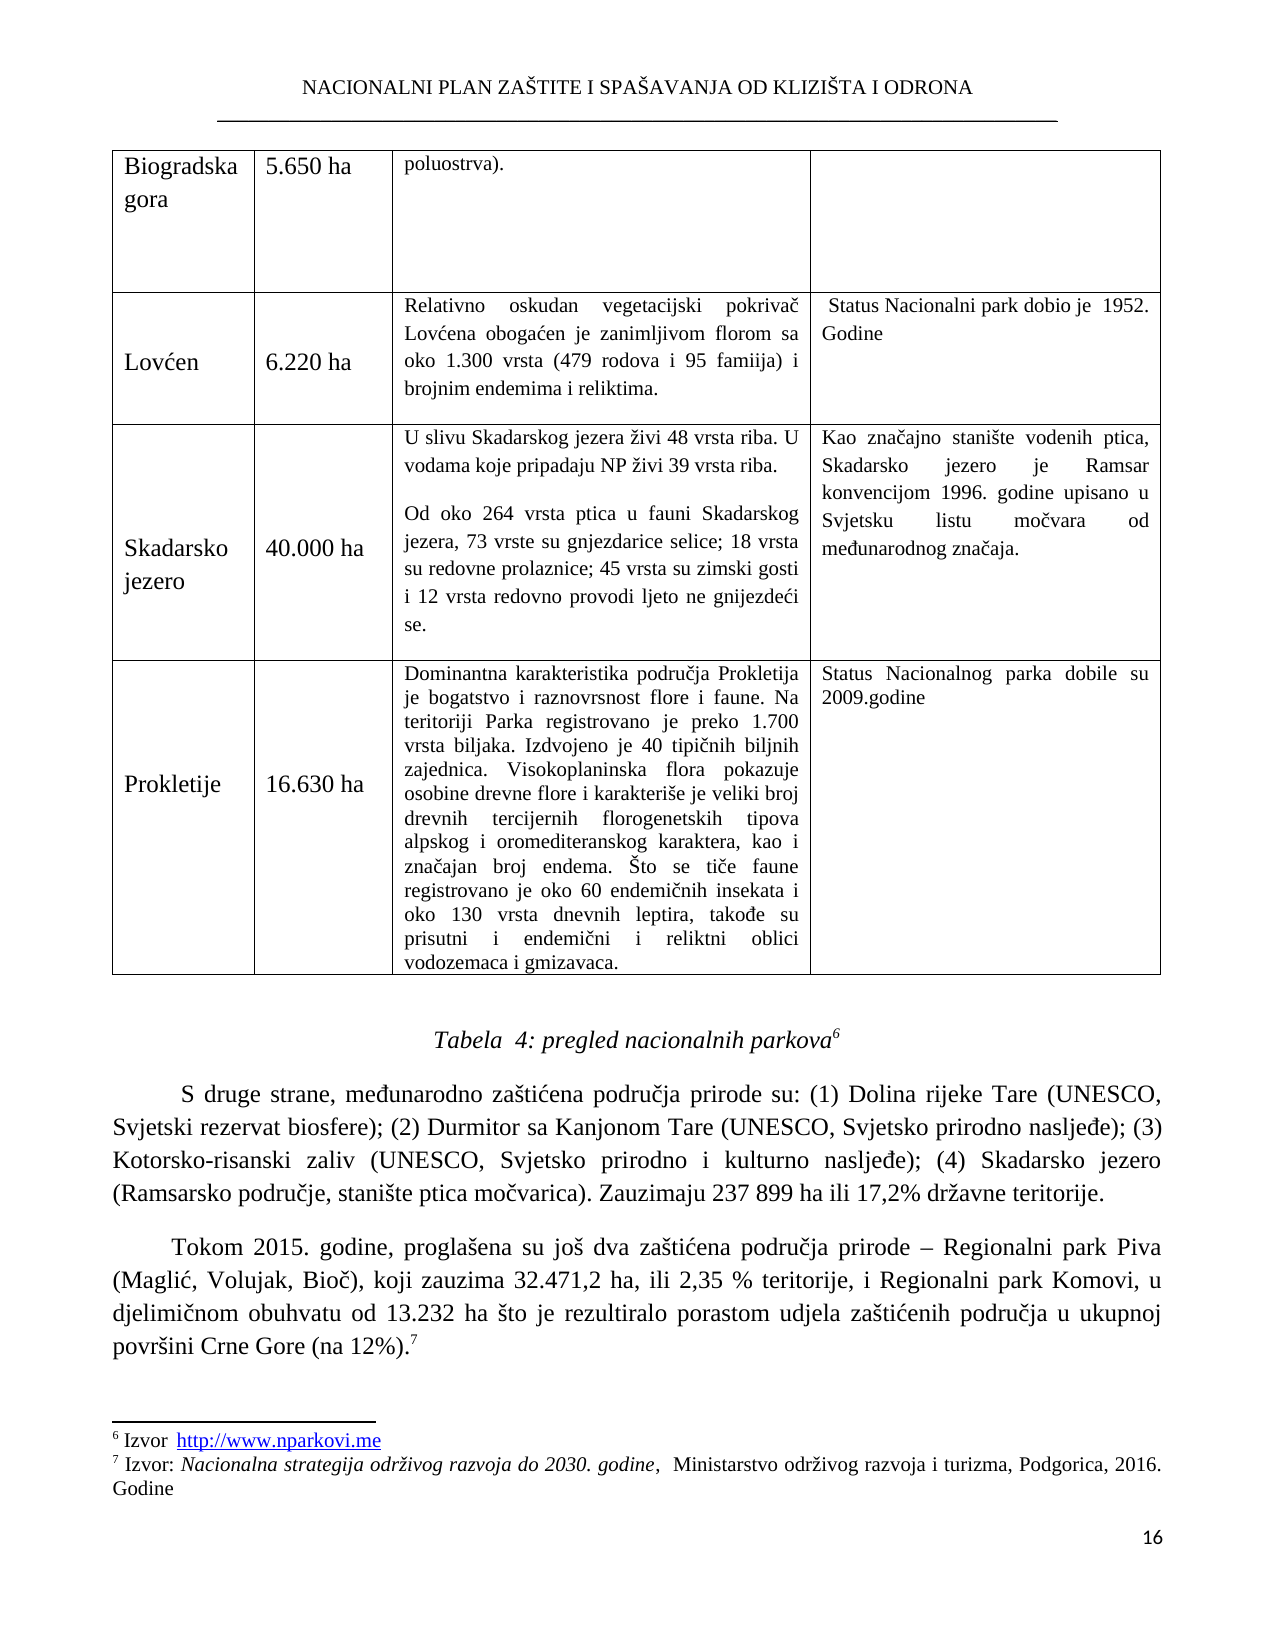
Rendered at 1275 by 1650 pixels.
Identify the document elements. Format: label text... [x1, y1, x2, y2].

table_cell 6.220 ha [255, 293, 392, 424]
table_cell 16.630 ha [255, 661, 392, 974]
text Tokom 2015. godine, proglašena su još dva zaštićena područja prirode – Regionalni park Piva (Maglić, Volujak, Bioč), koji zauzima 32.471,2 ha, ili 2,35 % teritorije, i Regionalni park Komovi, u djelimičnom obuhvatu od 13.232 ha što je rezultiralo porastom udjela zaštićenih područja u ukupnoj površini Crne Gore (na 12%). [112, 1232, 1163, 1360]
table_cell Relativno oskudan vegetacijski pokrivač Lovćena obogaćen je zanimljivom florom sa oko 1.300 vrsta (479 rodova i 95 famiija) i brojnim endemima i reliktima. [393, 293, 810, 424]
table_cell Skadarsko jezero [113, 425, 254, 660]
table_cell Kao značajno stanište vodenih ptica, Skadarsko jezero je Ramsar konvencijom 1996. godine upisano u Svjetsku listu močvara od međunarodnog značaja. [811, 425, 1160, 660]
table_cell Prokletije [113, 661, 254, 974]
table_cell 40.000 ha [255, 425, 392, 660]
table_cell Biogradska gora [113, 151, 254, 292]
table_cell Dominantna karakteristika područja Prokletija je bogatstvo i raznovrsnost flore i faune. Na teritoriji Parka registrovano je preko 1.700 vrsta biljaka. Izdvojeno je 40 tipičnih biljnih zajednica. Visokoplaninska flora pokazuje osobine drevne flore i karakteriše je veliki broj drevnih tercijernih florogenetskih tipova alpskog i oromediteranskog karaktera, kao i značajan broj endema. Što se tiče faune registrovano je oko 60 endemičnih insekata i oko 130 vrsta dnevnih leptira, takođe su prisutni i endemični i reliktni oblici vodozemaca i gmizavaca. [393, 661, 810, 974]
table_cell Status Nacionalnog parka dobile su 2009.godine [811, 661, 1160, 974]
table_cell U slivu Skadarskog jezera živi 48 vrsta riba. U vodama koje pripadaju NP živi 39 vrsta riba. Od oko 264 vrsta ptica u fauni Skadarskog jezera, 73 vrste su gnjezdarice selice; 18 vrsta su redovne prolaznice; 45 vrsta su zimski gosti i 12 vrsta redovno provodi ljeto ne gnijezdeći se. [393, 425, 810, 660]
text S druge strane, međunarodno zaštićena područja prirode su: (1) Dolina rijeke Tare (UNESCO, Svjetski rezervat biosfere); (2) Durmitor sa Kanjonom Tare (UNESCO, Svjetsko prirodno nasljeđe); (3) Kotorsko-risanski zaliv (UNESCO, Svjetsko prirodno i kulturno nasljeđe); (4) Skadarsko jezero (Ramsarsko područje, stanište ptica močvarica). Zauzimaju 237 899 ha ili 17,2% državne teritorije. [112, 1079, 1163, 1207]
table_cell 5.650 ha [255, 151, 392, 292]
table_cell Status Nacionalni park dobio je 1952. Godine [811, 293, 1160, 424]
text Tabela 4: pregled nacionalnih parkova [112, 1025, 1163, 1054]
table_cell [393, 151, 810, 292]
table_cell Lovćen [113, 293, 254, 424]
